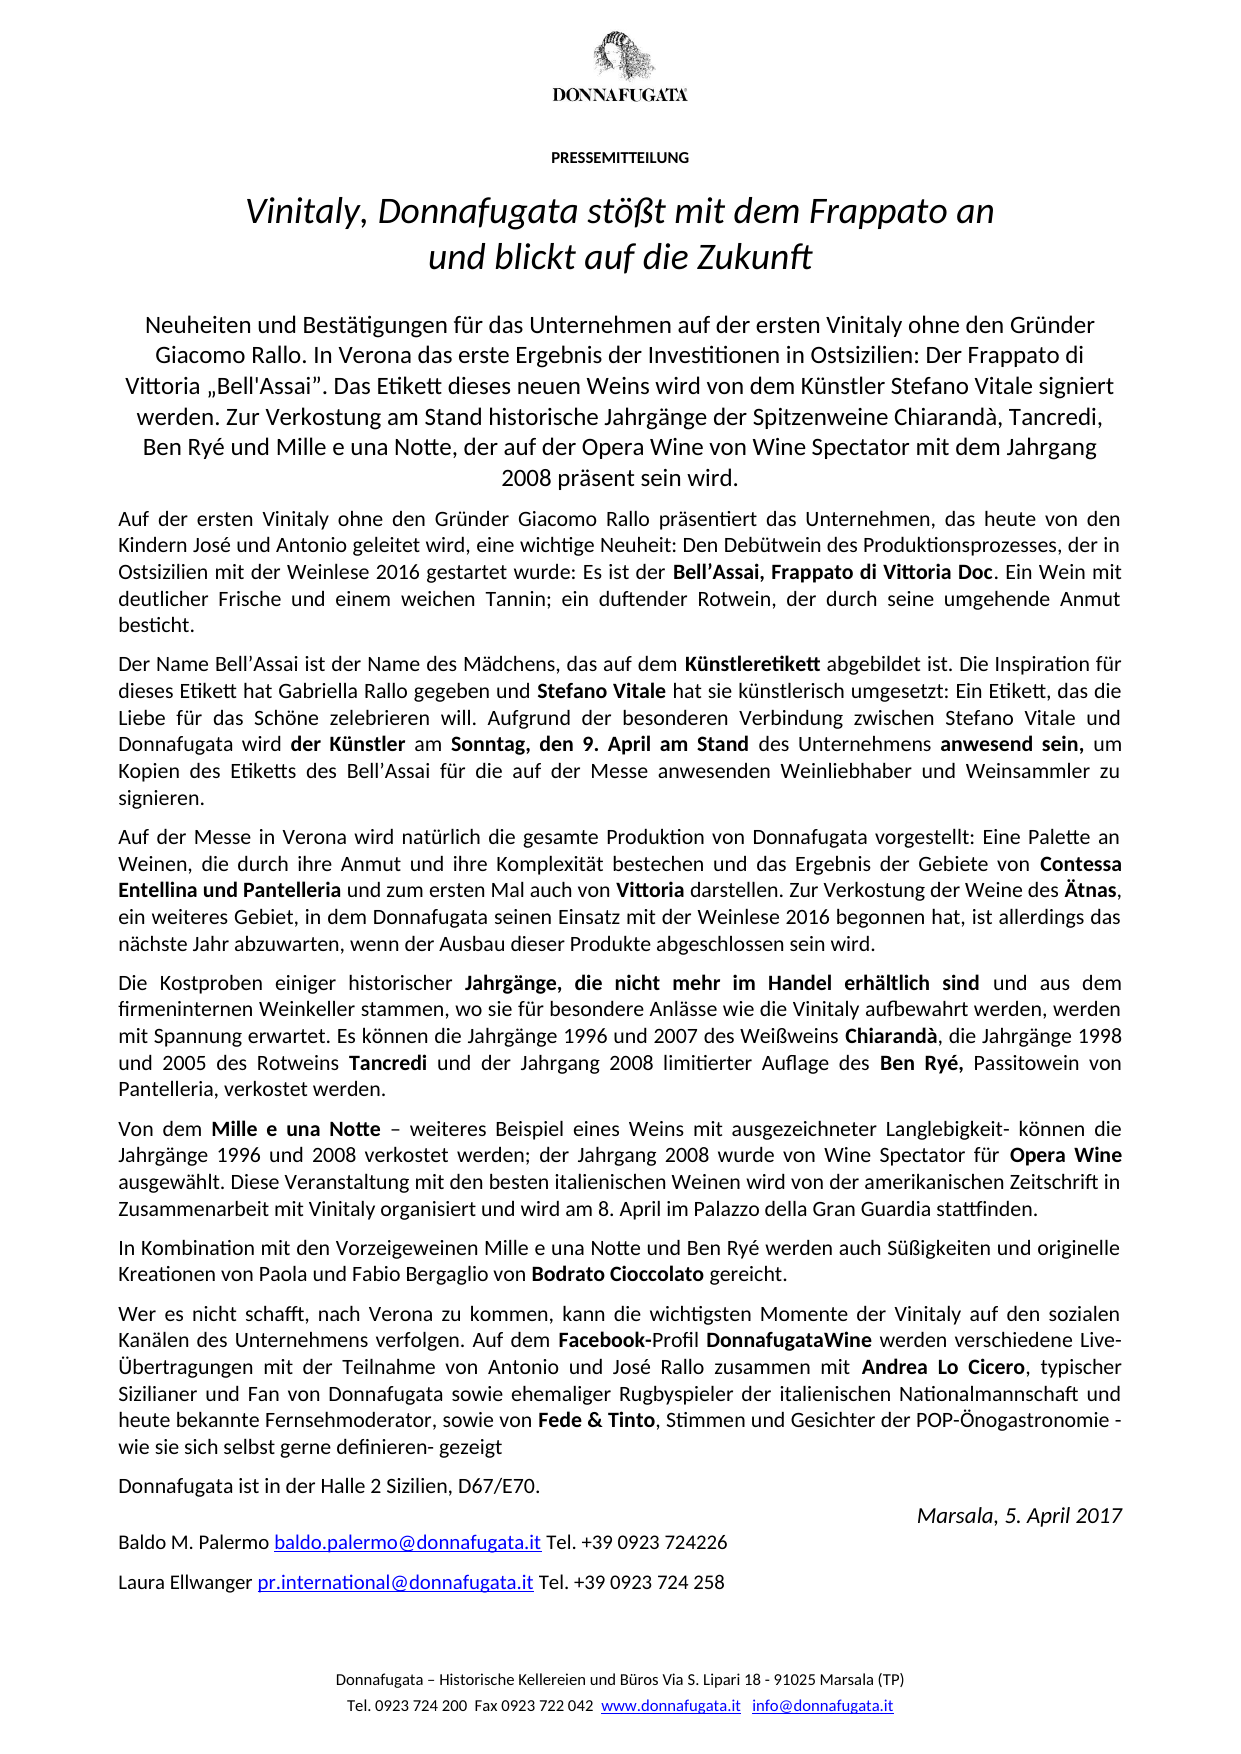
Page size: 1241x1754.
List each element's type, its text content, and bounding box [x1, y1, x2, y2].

text Marsala, 5. April 2017 [118, 1501, 1122, 1529]
text Laura Ellwanger pr.international@donnafugata.it Tel. +39 0923 724 258 [118, 1569, 1122, 1594]
text Der Name Bell’Assai ist der Name des Mädchens, das auf dem Künstleretikett abgebildet ist. Die Inspiration für dieses Etikett hat Gabriella Rallo gegeben und Stefano Vitale hat sie künstlerisch umgesetzt: Ein Etikett, das die Liebe für das Schöne zelebrieren will. Aufgrund der besonderen Verbindung zwischen Stefano Vitale und Donnafugata wird der Künstler am Sonntag, den 9. April am Stand des Unternehmens anwesend sein, um Kopien des Etiketts des Bell’Assai für die auf der Messe anwesenden Weinliebhaber und Weinsammler zu signieren. [118, 651, 1122, 811]
text Vinitaly, Donnafugata stößt mit dem Frappato an [118, 187, 1122, 233]
text Auf der ersten Vinitaly ohne den Gründer Giacomo Rallo präsentiert das Unternehmen, das heute von den Kindern José und Antonio geleitet wird, eine wichtige Neuheit: Den Debütwein des Produktionsprozesses, der in Ostsizilien mit der Weinlese 2016 gestartet wurde: Es ist der Bell’Assai, Frappato di Vittoria Doc. Ein Wein mit deutlicher Frische und einem weichen Tannin; ein duftender Rotwein, der durch seine umgehende Anmut besticht. [118, 505, 1122, 638]
text Donnafugata ist in der Halle 2 Sizilien, D67/E70. [118, 1472, 1122, 1499]
text PRESSEMITTEILUNG [118, 148, 1122, 168]
text Die Kostproben einiger historischer Jahrgänge, die nicht mehr im Handel erhältlich sind und aus dem firmeninternen Weinkeller stammen, wo sie für besondere Anlässe wie die Vinitaly aufbewahrt werden, werden mit Spannung erwartet. Es können die Jahrgänge 1996 und 2007 des Weißweins Chiarandà, die Jahrgänge 1998 und 2005 des Rotweins Tancredi und der Jahrgang 2008 limitierter Auflage des Ben Ryé, Passitowein von Pantelleria, verkostet werden. [118, 969, 1122, 1102]
text In Kombination mit den Vorzeigeweinen Mille e una Notte und Ben Ryé werden auch Süßigkeiten und originelle Kreationen von Paola und Fabio Bergaglio von Bodrato Cioccolato gereicht. [118, 1234, 1122, 1287]
text Auf der Messe in Verona wird natürlich die gesamte Produktion von Donnafugata vorgestellt: Eine Palette an Weinen, die durch ihre Anmut und ihre Komplexität bestechen und das Ergebnis der Gebiete von Contessa Entellina und Pantelleria und zum ersten Mal auch von Vittoria darstellen. Zur Verkostung der Weine des Ätnas, ein weiteres Gebiet, in dem Donnafugata seinen Einsatz mit der Weinlese 2016 begonnen hat, ist allerdings das nächste Jahr abzuwarten, wenn der Ausbau dieser Produkte abgeschlossen sein wird. [118, 823, 1122, 956]
text Von dem Mille e una Notte – weiteres Beispiel eines Weins mit ausgezeichneter Langlebigkeit- können die Jahrgänge 1996 und 2008 verkostet werden; der Jahrgang 2008 wurde von Wine Spectator für Opera Wine ausgewählt. Diese Veranstaltung mit den besten italienischen Weinen wird von der amerikanischen Zeitschrift in Zusammenarbeit mit Vinitaly organisiert und wird am 8. April im Palazzo della Gran Guardia stattfinden. [118, 1115, 1122, 1221]
text und blickt auf die Zukunft [118, 233, 1122, 279]
text Baldo M. Palermo baldo.palermo@donnafugata.it Tel. +39 0923 724226 [118, 1529, 1122, 1554]
text Neuheiten und Bestätigungen für das Unternehmen auf der ersten Vinitaly ohne den Gründer Giacomo Rallo. In Verona das erste Ergebnis der Investitionen in Ostsizilien: Der Frappato di Vittoria „Bell'Assai”. Das Etikett dieses neuen Weins wird von dem Künstler Stefano Vitale signiert werden. Zur Verkostung am Stand historische Jahrgänge der Spitzenweine Chiarandà, Tancredi, Ben Ryé und Mille e una Notte, der auf der Opera Wine von Wine Spectator mit dem Jahrgang 2008 präsent sein wird. [118, 309, 1122, 492]
text Wer es nicht schafft, nach Verona zu kommen, kann die wichtigsten Momente der Vinitaly auf den sozialen Kanälen des Unternehmens verfolgen. Auf dem Facebook-Profil DonnafugataWine werden verschiedene Live-Übertragungen mit der Teilnahme von Antonio und José Rallo zusammen mit Andrea Lo Cicero, typischer Sizilianer und Fan von Donnafugata sowie ehemaliger Rugbyspieler der italienischen Nationalmannschaft und heute bekannte Fernsehmoderator, sowie von Fede & Tinto, Stimmen und Gesichter der POP-Önogastronomie - wie sie sich selbst gerne definieren- gezeigt [118, 1300, 1122, 1460]
